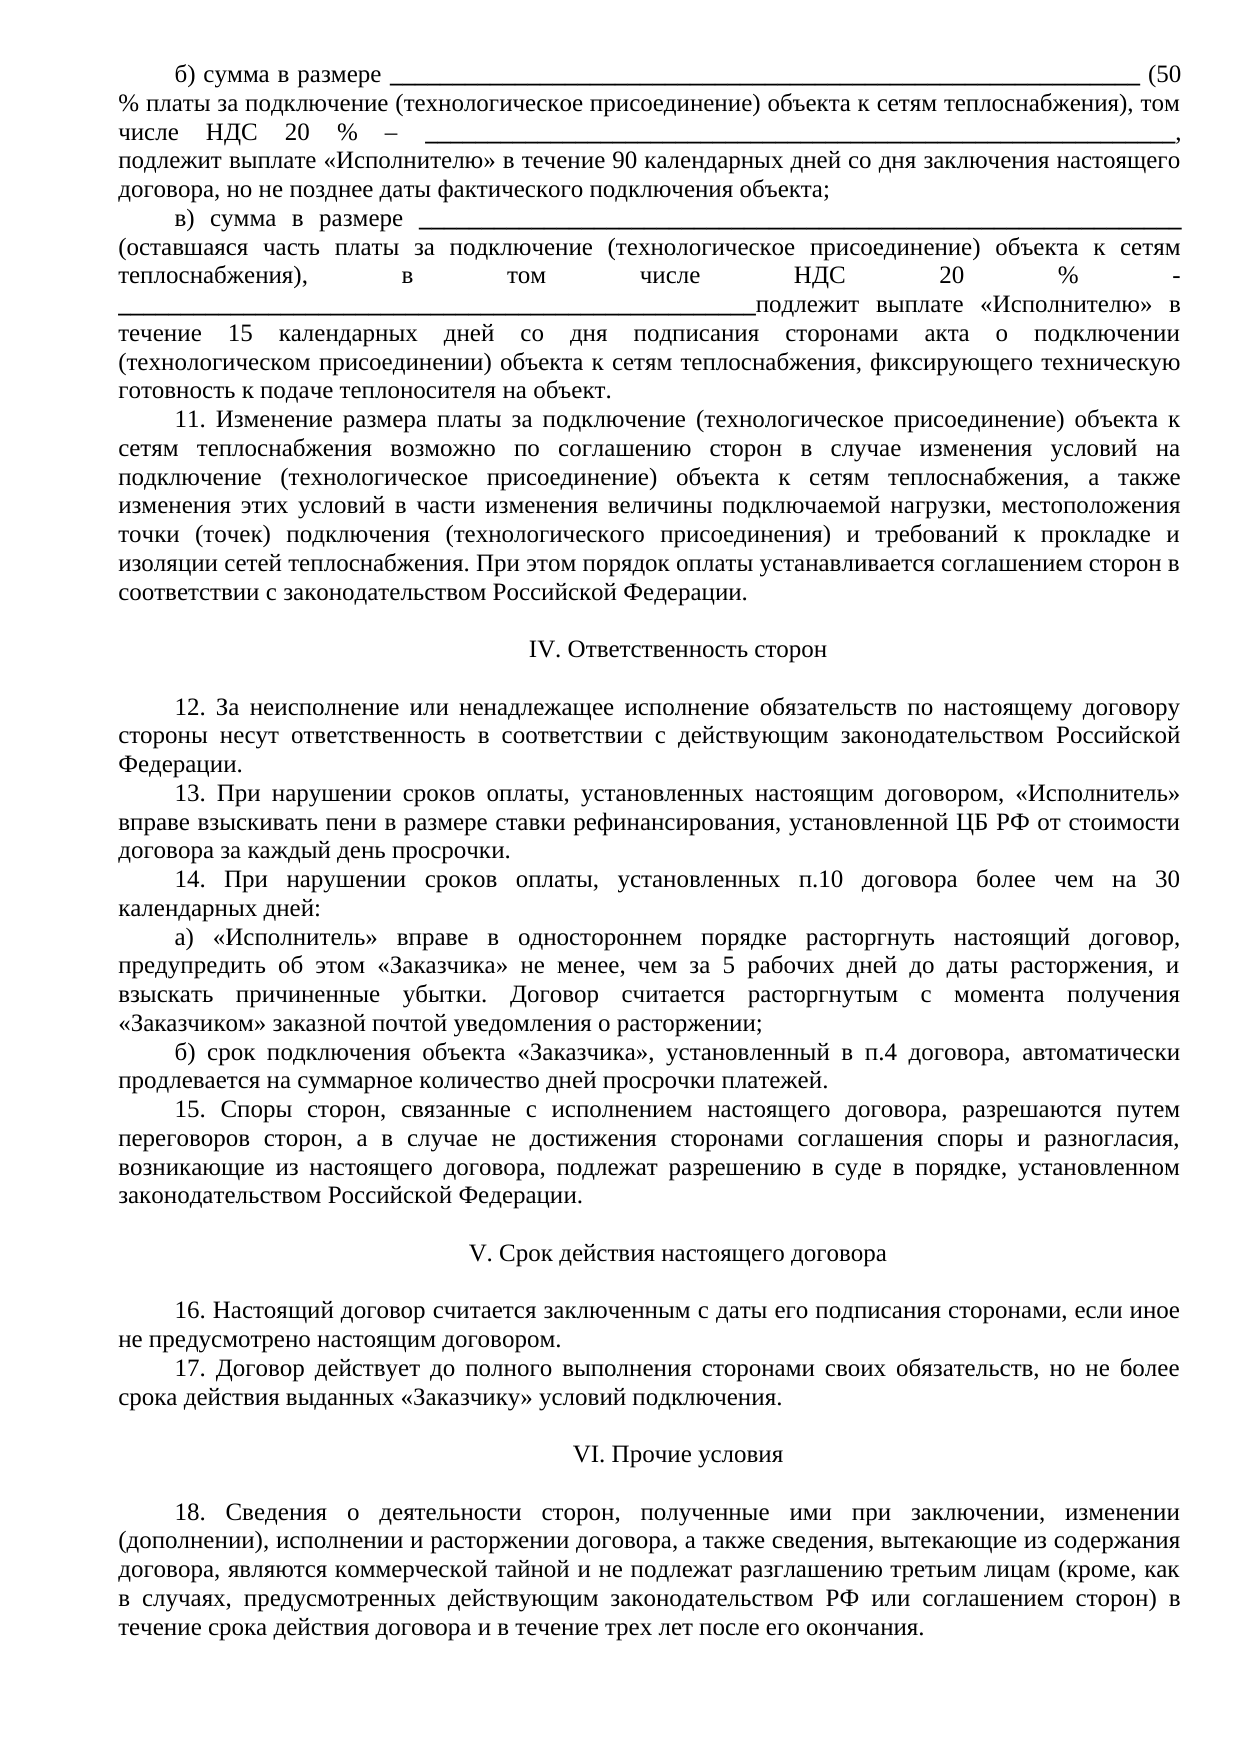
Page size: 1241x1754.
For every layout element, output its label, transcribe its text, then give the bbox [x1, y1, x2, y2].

text 11. Изменение размера платы за подключение (технологическое присоединение) объекта к сетям теплоснабжения возможно по соглашению сторон в случае изменения условий на подключение (технологическое присоединение) объекта к сетям теплоснабжения, а также изменения этих условий в части изменения величины подключаемой нагрузки, местоположения точки (точек) подключения (технологического присоединения) и требований к прокладке и изоляции сетей теплоснабжения. При этом порядок оплаты устанавливается соглашением сторон в соответствии с законодательством Российской Федерации. [118, 404, 1181, 605]
text 18. Сведения о деятельности сторон, полученные ими при заключении, изменении (дополнении), исполнении и расторжении договора, а также сведения, вытекающие из содержания договора, являются коммерческой тайной и не подлежат разглашению третьим лицам (кроме, как в случаях, предусмотренных действующим законодательством РФ или соглашением сторон) в течение срока действия договора и в течение трех лет после его окончания. [118, 1497, 1181, 1640]
text IV. Ответственность сторон [118, 634, 1181, 663]
text 14. При нарушении сроков оплаты, установленных п.10 договора более чем на 30 календарных дней: [118, 864, 1181, 922]
text 15. Споры сторон, связанные с исполнением настоящего договора, разрешаются путем переговоров сторон, а в случае не достижения сторонами соглашения споры и разногласия, возникающие из настоящего договора, подлежат разрешению в суде в порядке, установленном законодательством Российской Федерации. [118, 1094, 1181, 1209]
text 12. За неисполнение или ненадлежащее исполнение обязательств по настоящему договору стороны несут ответственность в соответствии с действующим законодательством Российской Федерации. [118, 692, 1181, 778]
text 13. При нарушении сроков оплаты, установленных настоящим договором, «Исполнитель» вправе взыскивать пени в размере ставки рефинансирования, установленной ЦБ РФ от стоимости договора за каждый день просрочки. [118, 778, 1181, 864]
text 16. Настоящий договор считается заключенным с даты его подписания сторонами, если иное не предусмотрено настоящим договором. [118, 1295, 1181, 1353]
text а) «Исполнитель» вправе в одностороннем порядке расторгнуть настоящий договор, предупредить об этом «Заказчика» не менее, чем за 5 рабочих дней до даты расторжения, и взыскать причиненные убытки. Договор считается расторгнутым с момента получения «Заказчиком» заказной почтой уведомления о расторжении; [118, 922, 1181, 1037]
text б) сумма в размере ____________________________________________________________ (50 % платы за подключение (технологическое присоединение) объекта к сетям теплоснабжения), том числе НДС 20 % – ____________________________________________________________, подлежит выплате «Исполнителю» в течение 90 календарных дней со дня заключения настоящего договора, но не позднее даты фактического подключения объекта; [118, 59, 1181, 203]
text VI. Прочие условия [118, 1439, 1181, 1468]
text в) сумма в размере _____________________________________________________________ (оставшаяся часть платы за подключение (технологическое присоединение) объекта к сетям теплоснабжения), в том числе НДС 20 % - ___________________________________________________подлежит выплате «Исполнителю» в течение 15 календарных дней со дня подписания сторонами акта о подключении (технологическом присоединении) объекта к сетям теплоснабжения, фиксирующего техническую готовность к подаче теплоносителя на объект. [118, 203, 1181, 404]
text б) срок подключения объекта «Заказчика», установленный в п.4 договора, автоматически продлевается на суммарное количество дней просрочки платежей. [118, 1037, 1181, 1094]
text 17. Договор действует до полного выполнения сторонами своих обязательств, но не более срока действия выданных «Заказчику» условий подключения. [118, 1353, 1181, 1410]
text V. Срок действия настоящего договора [118, 1238, 1181, 1267]
